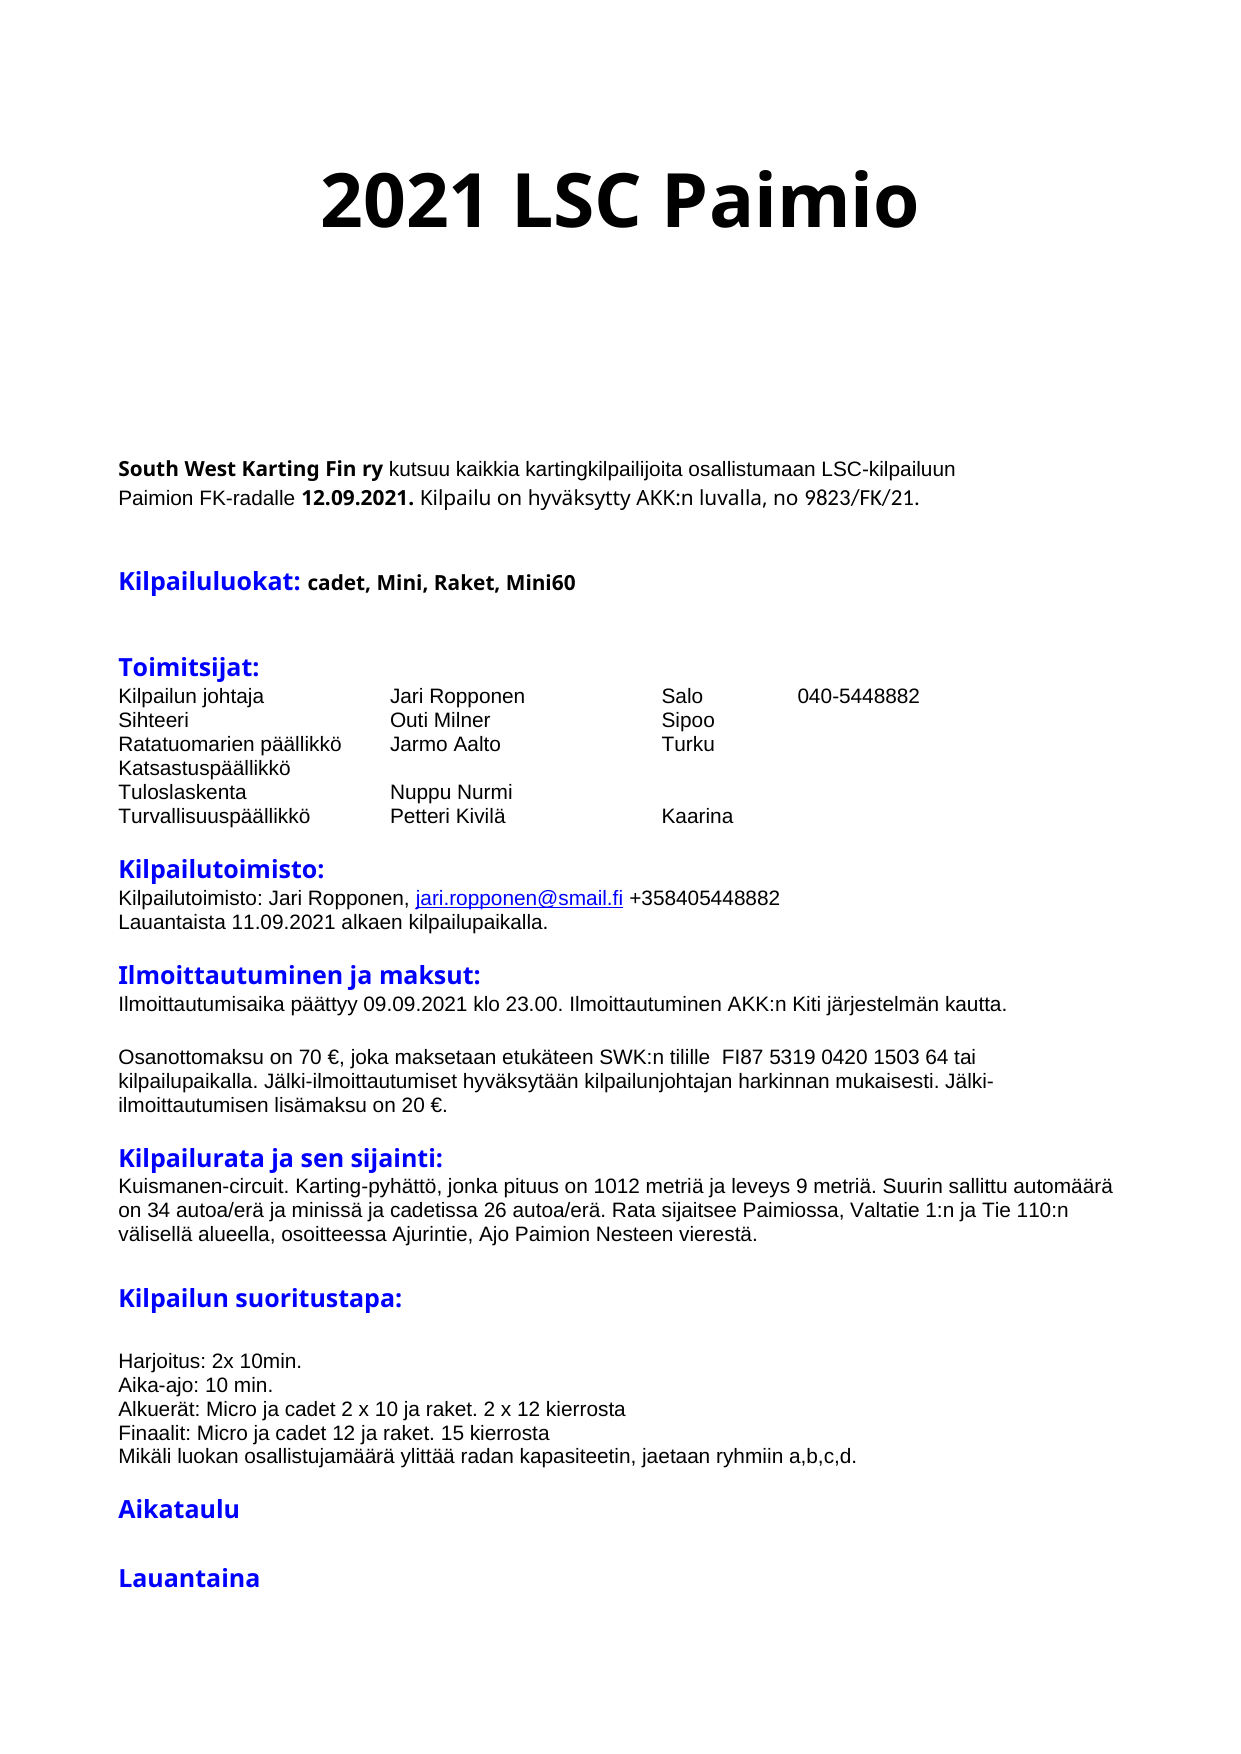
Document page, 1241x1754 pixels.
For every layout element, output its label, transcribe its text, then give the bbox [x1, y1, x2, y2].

text Ilmoittautumisaika päättyy 09.09.2021 klo 23.00. Ilmoittautuminen AKK:n Kiti järjestelmän kautta. [118, 992, 1122, 1016]
text Kilpailutoimisto: Jari Ropponen, jari.ropponen@smail.fi +358405448882 [118, 886, 1122, 910]
text Lauantaista 11.09.2021 alkaen kilpailupaikalla. [118, 910, 1122, 934]
text Aikataulu Lauantaina [118, 1492, 1122, 1594]
text Osanottomaksu on 70 €, joka maksetaan etukäteen SWK:n tilille FI87 5319 0420 1503 64 tai kilpailupaikalla. Jälki-ilmoittautumiset hyväksytään kilpailunjohtajan harkinnan mukaisesti. Jälki-ilmoittautumisen lisämaksu on 20 €. [118, 1044, 1122, 1116]
text Ratatuomarien päällikkö Jarmo Aalto Turku [118, 732, 1122, 756]
text Katsastuspäällikkö [118, 756, 1122, 780]
text Toimitsijat: [118, 650, 1122, 684]
text Tuloslaskenta Nuppu Nurmi [118, 780, 1122, 804]
text Kilpailuluokat: cadet, Mini, Raket, Mini60 [118, 563, 1122, 598]
text Kilpailun johtaja Jari Ropponen Salo 040-5448882 [118, 684, 1122, 708]
text South West Karting Fin ry kutsuu kaikkia kartingkilpailijoita osallistumaan LSC-kilpailuun [118, 454, 1122, 483]
text Finaalit: Micro ja cadet 12 ja raket. 15 kierrosta [118, 1420, 1122, 1444]
text Kilpailurata ja sen sijainti: [118, 1140, 1122, 1174]
title 2021 LSC Paimio [118, 148, 1122, 250]
text Harjoitus: 2x 10min. Aika-ajo: 10 min. Alkuerät: Micro ja cadet 2 x 10 ja raket. 2 x 12 kierrosta [118, 1348, 1122, 1420]
text Kuismanen-circuit. Karting-pyhättö, jonka pituus on 1012 metriä ja leveys 9 metriä. Suurin sallittu automäärä on 34 autoa/erä ja minissä ja cadetissa 26 autoa/erä. Rata sijaitsee Paimiossa, Valtatie 1:n ja Tie 110:n välisellä alueella, osoitteessa Ajurintie, Ajo Paimion Nesteen vierestä. [118, 1174, 1122, 1246]
text Ilmoittautuminen ja maksut: [118, 958, 1122, 992]
text Turvallisuuspäällikkö Petteri Kivilä Kaarina [118, 804, 1122, 828]
text Mikäli luokan osallistujamäärä ylittää radan kapasiteetin, jaetaan ryhmiin a,b,c,d. [118, 1444, 1122, 1468]
text Sihteeri Outi Milner Sipoo [118, 708, 1122, 732]
text Kilpailutoimisto: [118, 852, 1122, 886]
text Paimion FK-radalle 12.09.2021. Kilpailu on hyväksytty AKK:n luvalla, no 9823/FK/21. [118, 483, 1122, 511]
text Kilpailun suoritustapa: [118, 1280, 1122, 1314]
